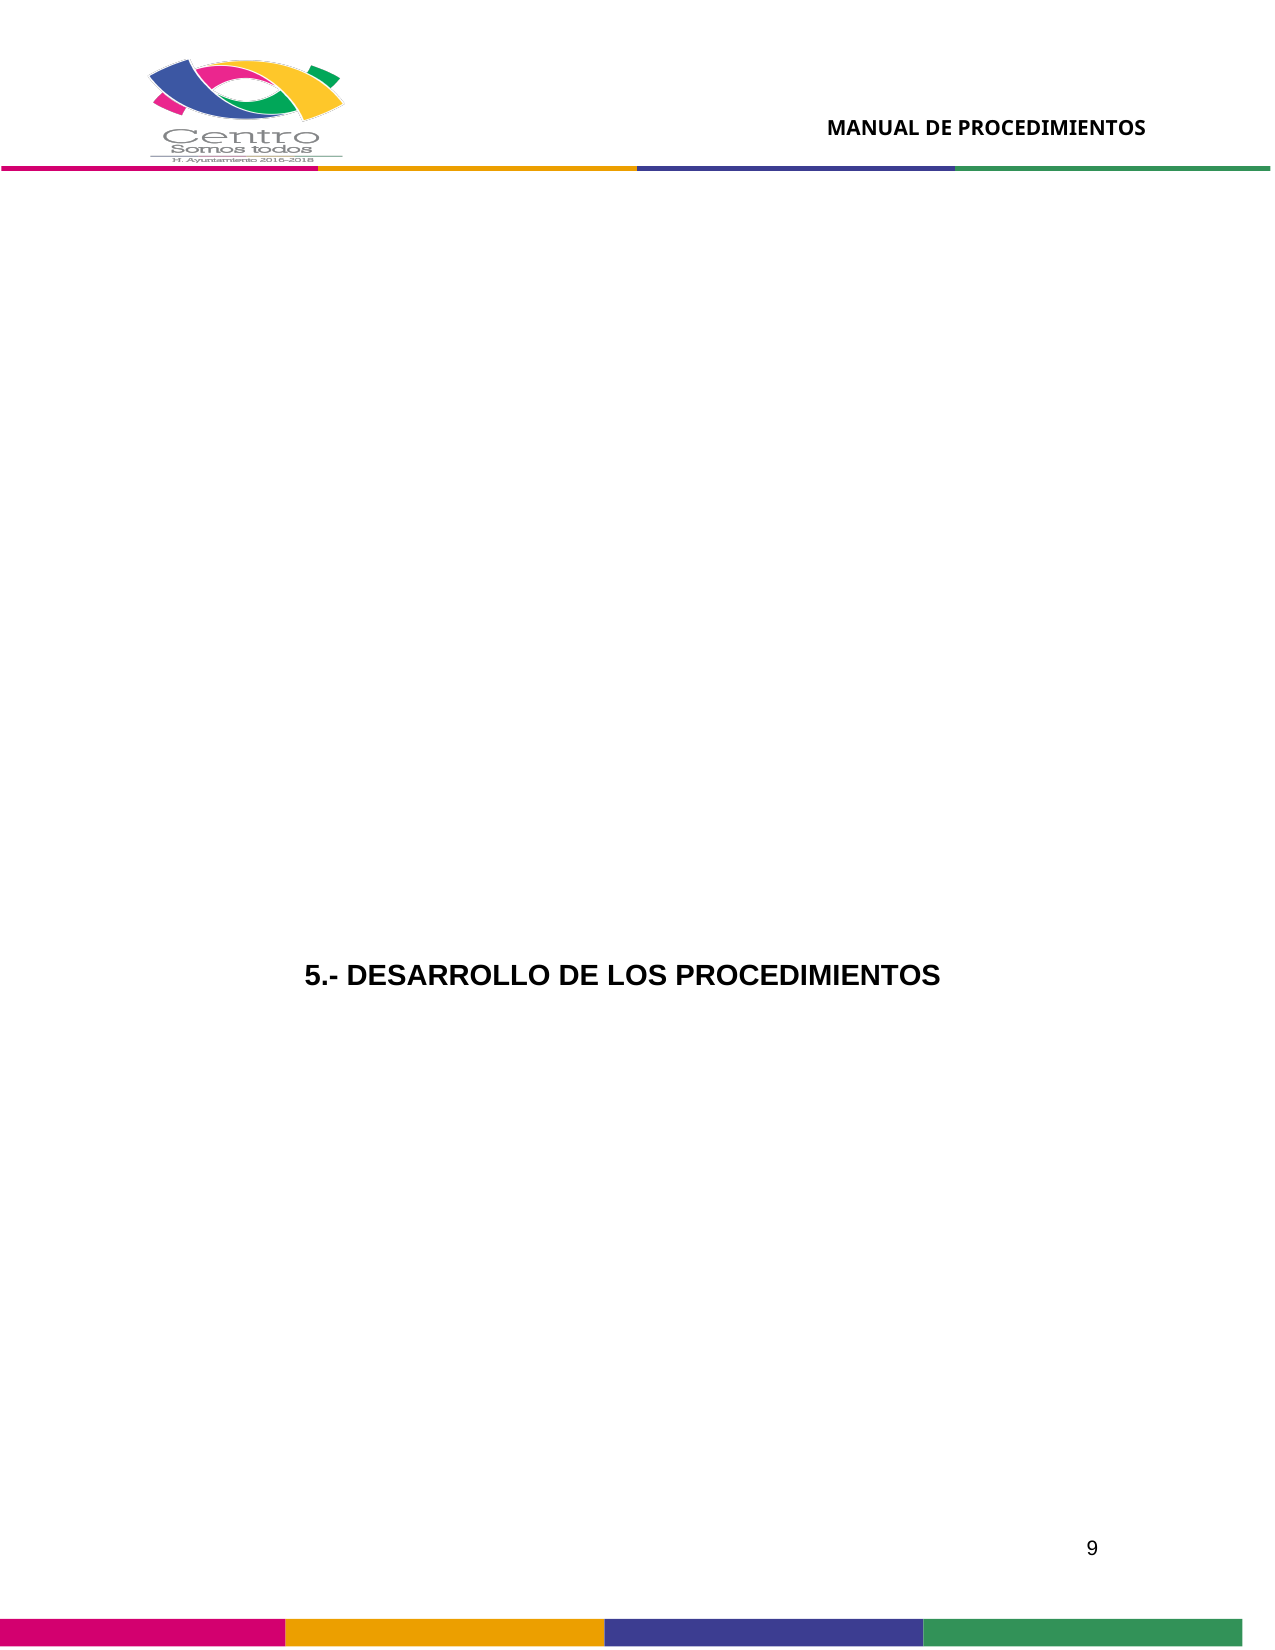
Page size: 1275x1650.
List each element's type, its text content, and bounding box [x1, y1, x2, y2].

picture [147, 59, 345, 163]
text 5.- DESARROLLO DE LOS PROCEDIMIENTOS [148, 958, 1098, 992]
picture [0, 166, 1271, 171]
